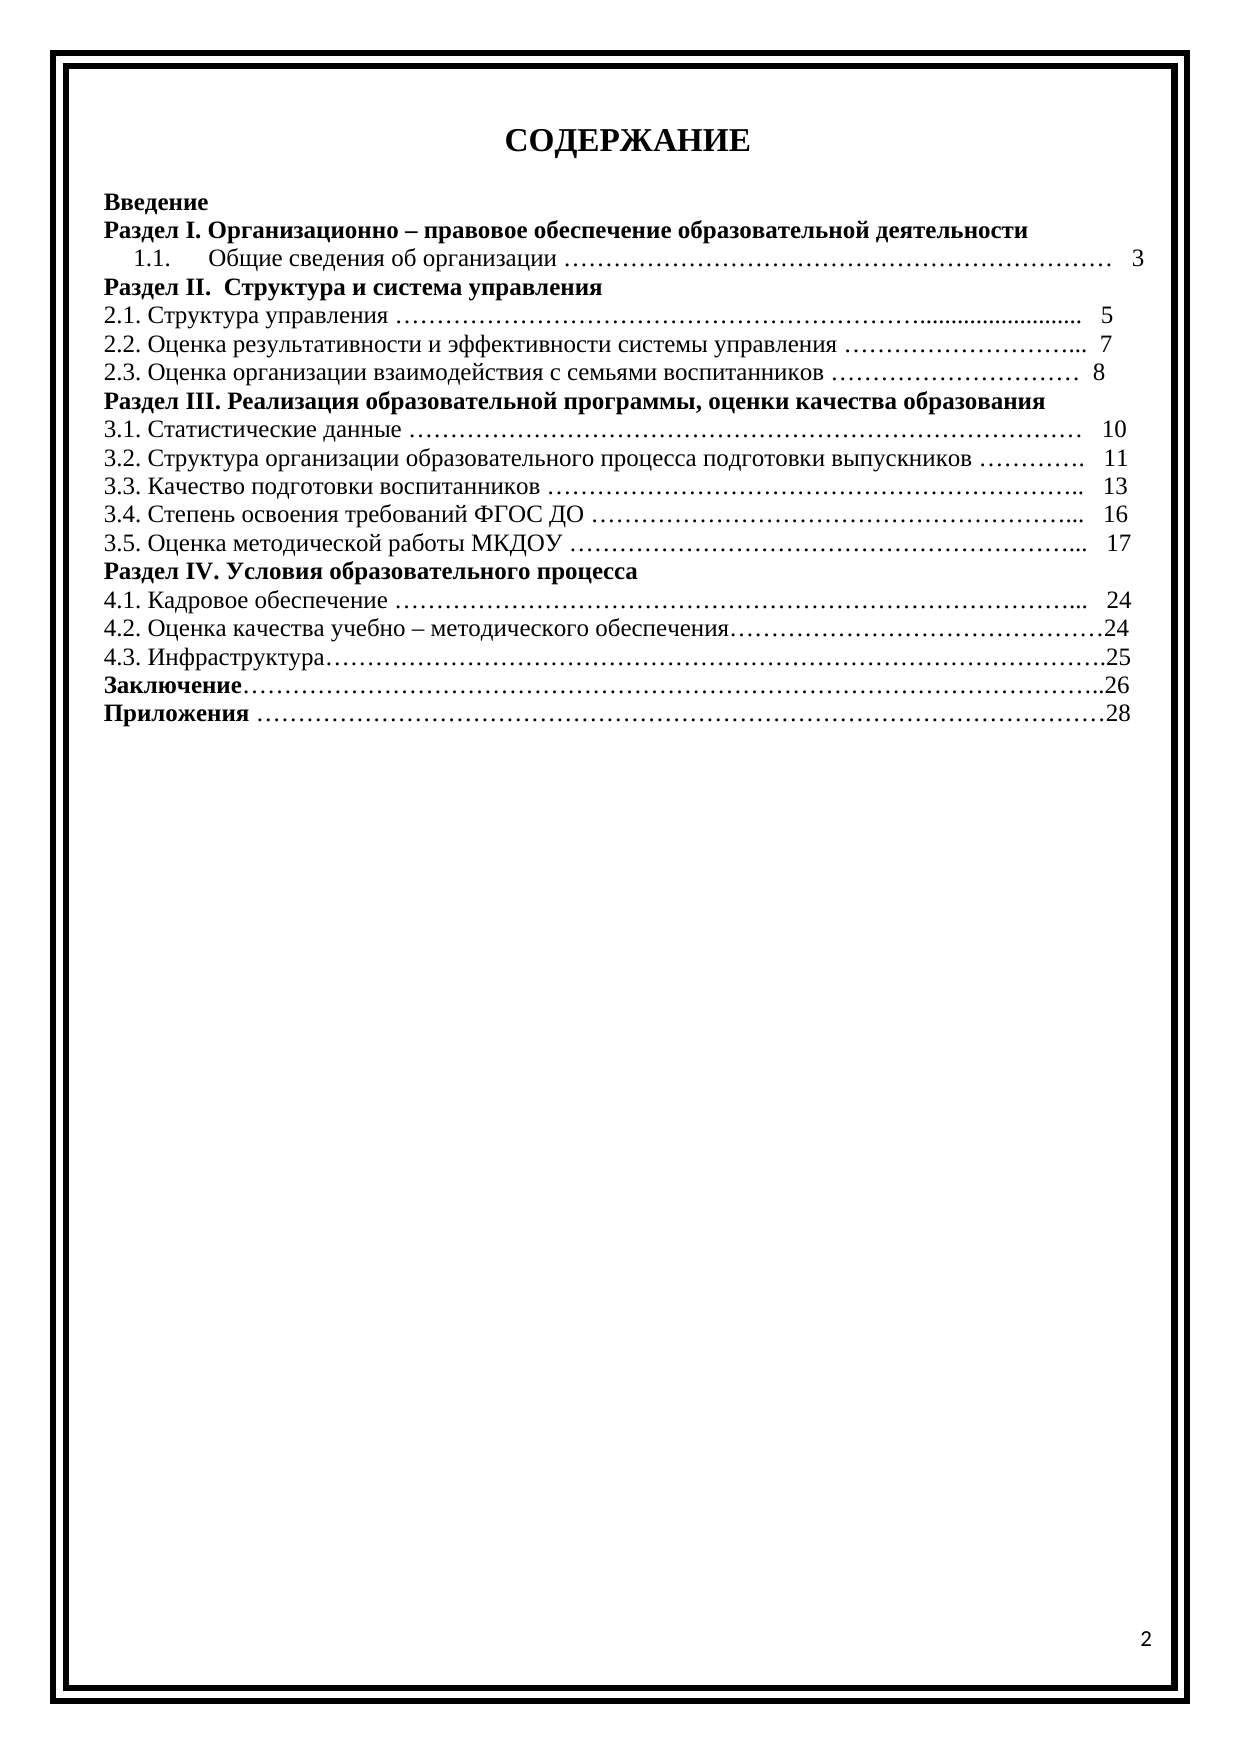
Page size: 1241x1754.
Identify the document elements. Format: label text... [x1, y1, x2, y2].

text 3.3. Качество подготовки воспитанников ……………………………………………………….. 13 [103, 472, 1152, 500]
text 2.3. Оценка организации взаимодействия с семьями воспитанников ………………………… 8 [103, 358, 1152, 386]
text Заключение…………………………………………………………………………………………..26 [103, 671, 1152, 699]
text Раздел II. Структура и система управления [103, 273, 1152, 301]
text 3.5. Оценка методической работы МКДОУ ……………………………………………………... 17 [103, 528, 1152, 557]
text 2.1. Структура управления ……………………………………………………….......................... 5 [103, 301, 1152, 329]
text Раздел I. Организационно – правовое обеспечение образовательной деятельности [103, 216, 1152, 244]
text 4.1. Кадровое обеспечение ………………………………………………………………………... 24 [103, 585, 1152, 614]
text 2.2. Оценка результативности и эффективности системы управления ………………………... 7 [103, 329, 1152, 358]
text Приложения …………………………………………………………………………………………28 [103, 699, 1152, 728]
text СОДЕРЖАНИЕ [103, 121, 1152, 158]
text 3.2. Структура организации образовательного процесса подготовки выпускников …………. 11 [103, 443, 1152, 472]
text 4.2. Оценка качества учебно – методического обеспечения………………………………………24 [103, 614, 1152, 642]
text Введение [103, 187, 1152, 216]
text Раздел IV. Условия образовательного процесса [103, 557, 1152, 585]
text Раздел III. Реализация образовательной программы, оценки качества образования [103, 386, 1152, 415]
text 3.1. Статистические данные ……………………………………………………………………… 10 [103, 415, 1152, 443]
text 3.4. Степень освоения требований ФГОС ДО …………………………………………………... 16 [103, 500, 1152, 528]
text 4.3. Инфраструктура………………………………………………………………………………….25 [103, 642, 1152, 671]
list Общие сведения об организации ………………………………………………………… 3 [133, 244, 1152, 273]
